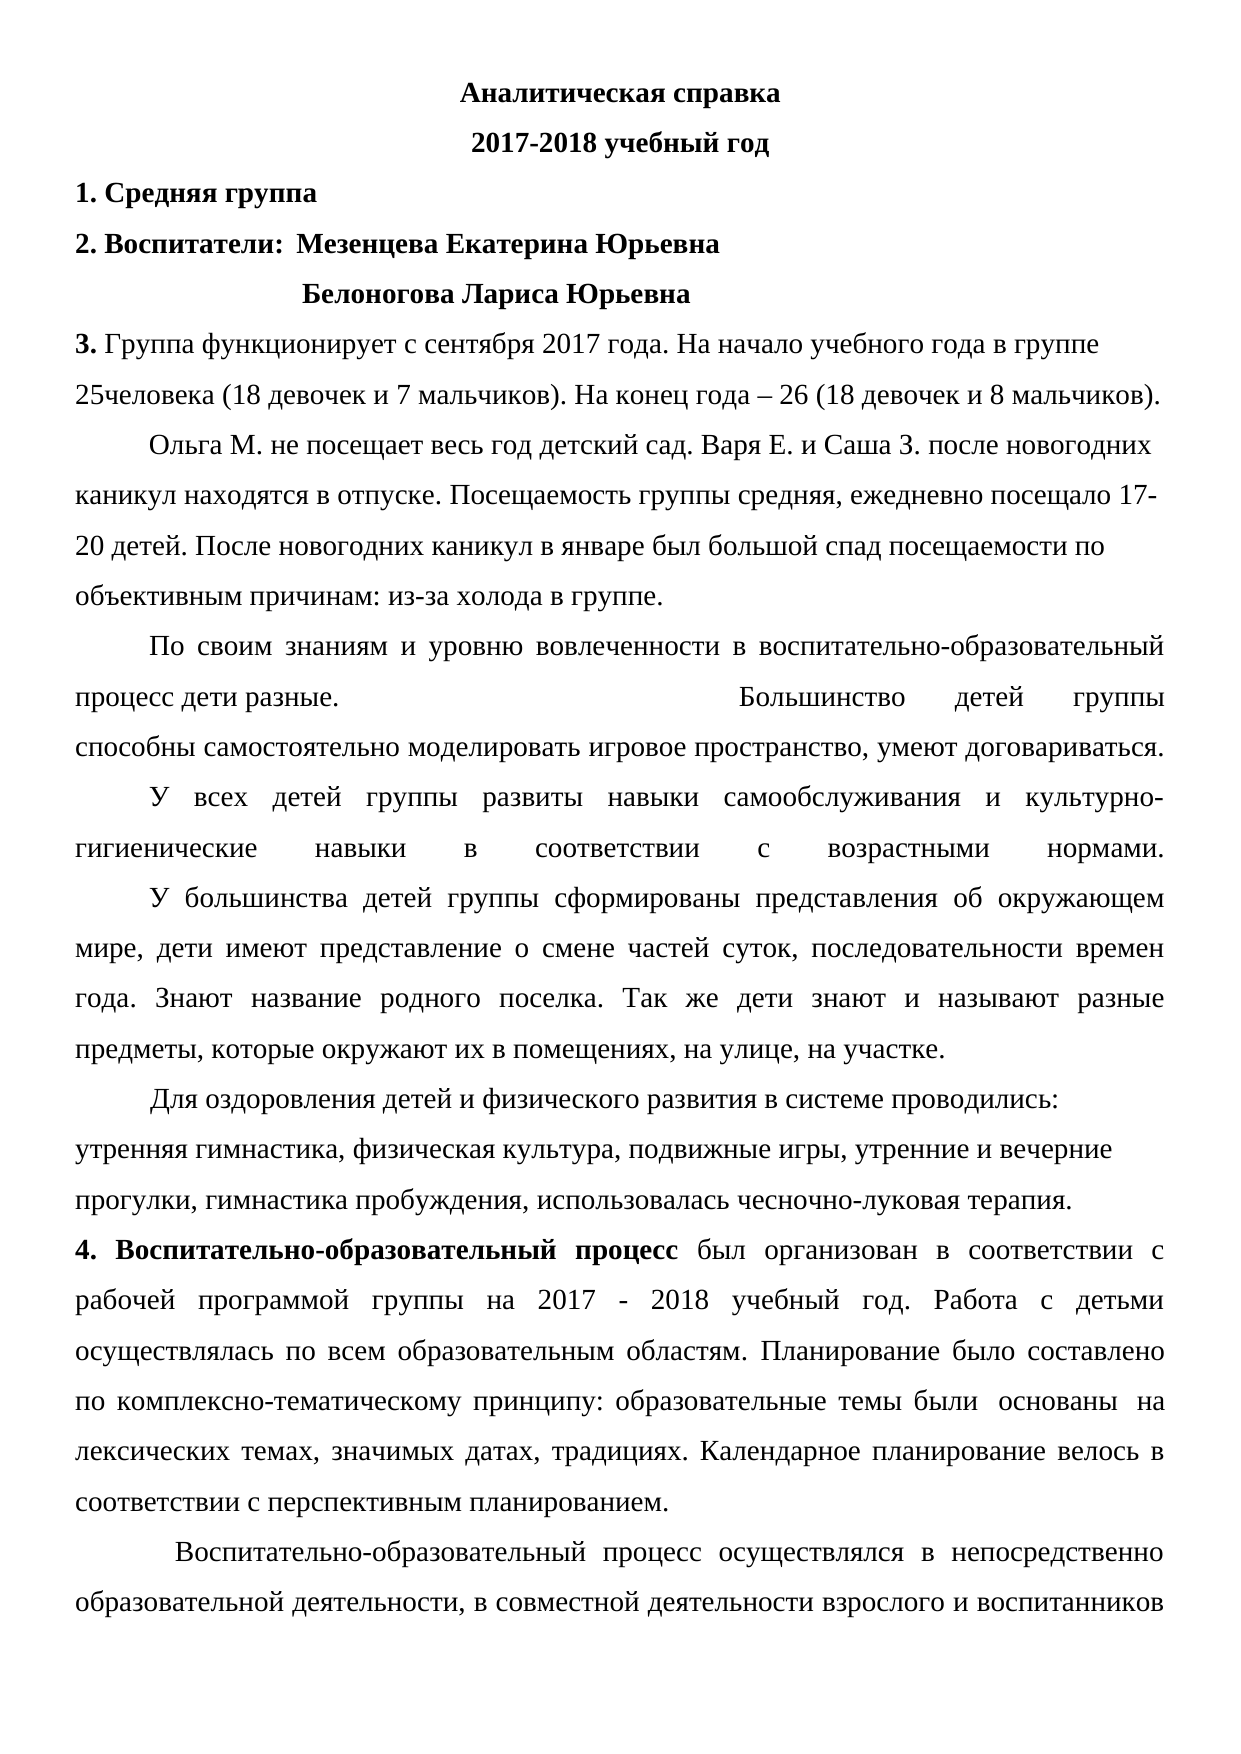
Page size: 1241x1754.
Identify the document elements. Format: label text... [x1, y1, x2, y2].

text 2. Воспитатели: Мезенцева Екатерина Юрьевна [75, 226, 1165, 259]
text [75, 1534, 1165, 1618]
text 1. Средняя группа [75, 176, 1165, 209]
text 4. Воспитательно-образовательный процесс был организован в соответствии с рабочей программой группы на 2017 - 2018 учебный год. Работа с детьми осуществлялась по всем образовательным областям. Планирование было составлено по комплексно-тематическому принципу: образовательные темы были основаны на лексических темах, значимых датах, традициях. Календарное планирование велось в соответствии с перспективным планированием. [75, 1232, 1165, 1517]
text Белоногова Лариса Юрьевна [75, 276, 1165, 310]
text Ольга М. не посещает весь год детский сад. Варя Е. и Саша З. после новогодних каникул находятся в отпуске. Посещаемость группы средняя, ежедневно посещало 17-20 детей. После новогодних каникул в январе был большой спад посещаемости по объективным причинам: из-за холода в группе. [75, 427, 1165, 612]
text Аналитическая справка [75, 75, 1165, 108]
text Для оздоровления детей и физического развития в системе проводились: утренняя гимнастика, физическая культура, подвижные игры, утренние и вечерние прогулки, гимнастика пробуждения, использовалась чесночно-луковая терапия. [75, 1081, 1165, 1215]
text 2017-2018 учебный год [75, 125, 1165, 159]
text 3. Группа функционирует с сентября 2017 года. На начало учебного года в группе 25человека (18 девочек и 7 мальчиков). На конец года – 26 (18 девочек и 8 мальчиков). [75, 327, 1165, 410]
text По своим знаниям и уровню вовлеченности в воспитательно-образовательный процесс дети разные. Большинство детей группы способны самостоятельно моделировать игровое пространство, умеют договариваться. У всех детей группы развиты навыки самообслуживания и культурно-гигиенические навыки в соответствии с возрастными нормами. У большинства детей группы сформированы представления об окружающем мире, дети имеют представление о смене частей суток, последовательности времен года. Знают название родного поселка. Так же дети знают и называют разные предметы, которые окружают их в помещениях, на улице, на участке. [75, 628, 1165, 1064]
